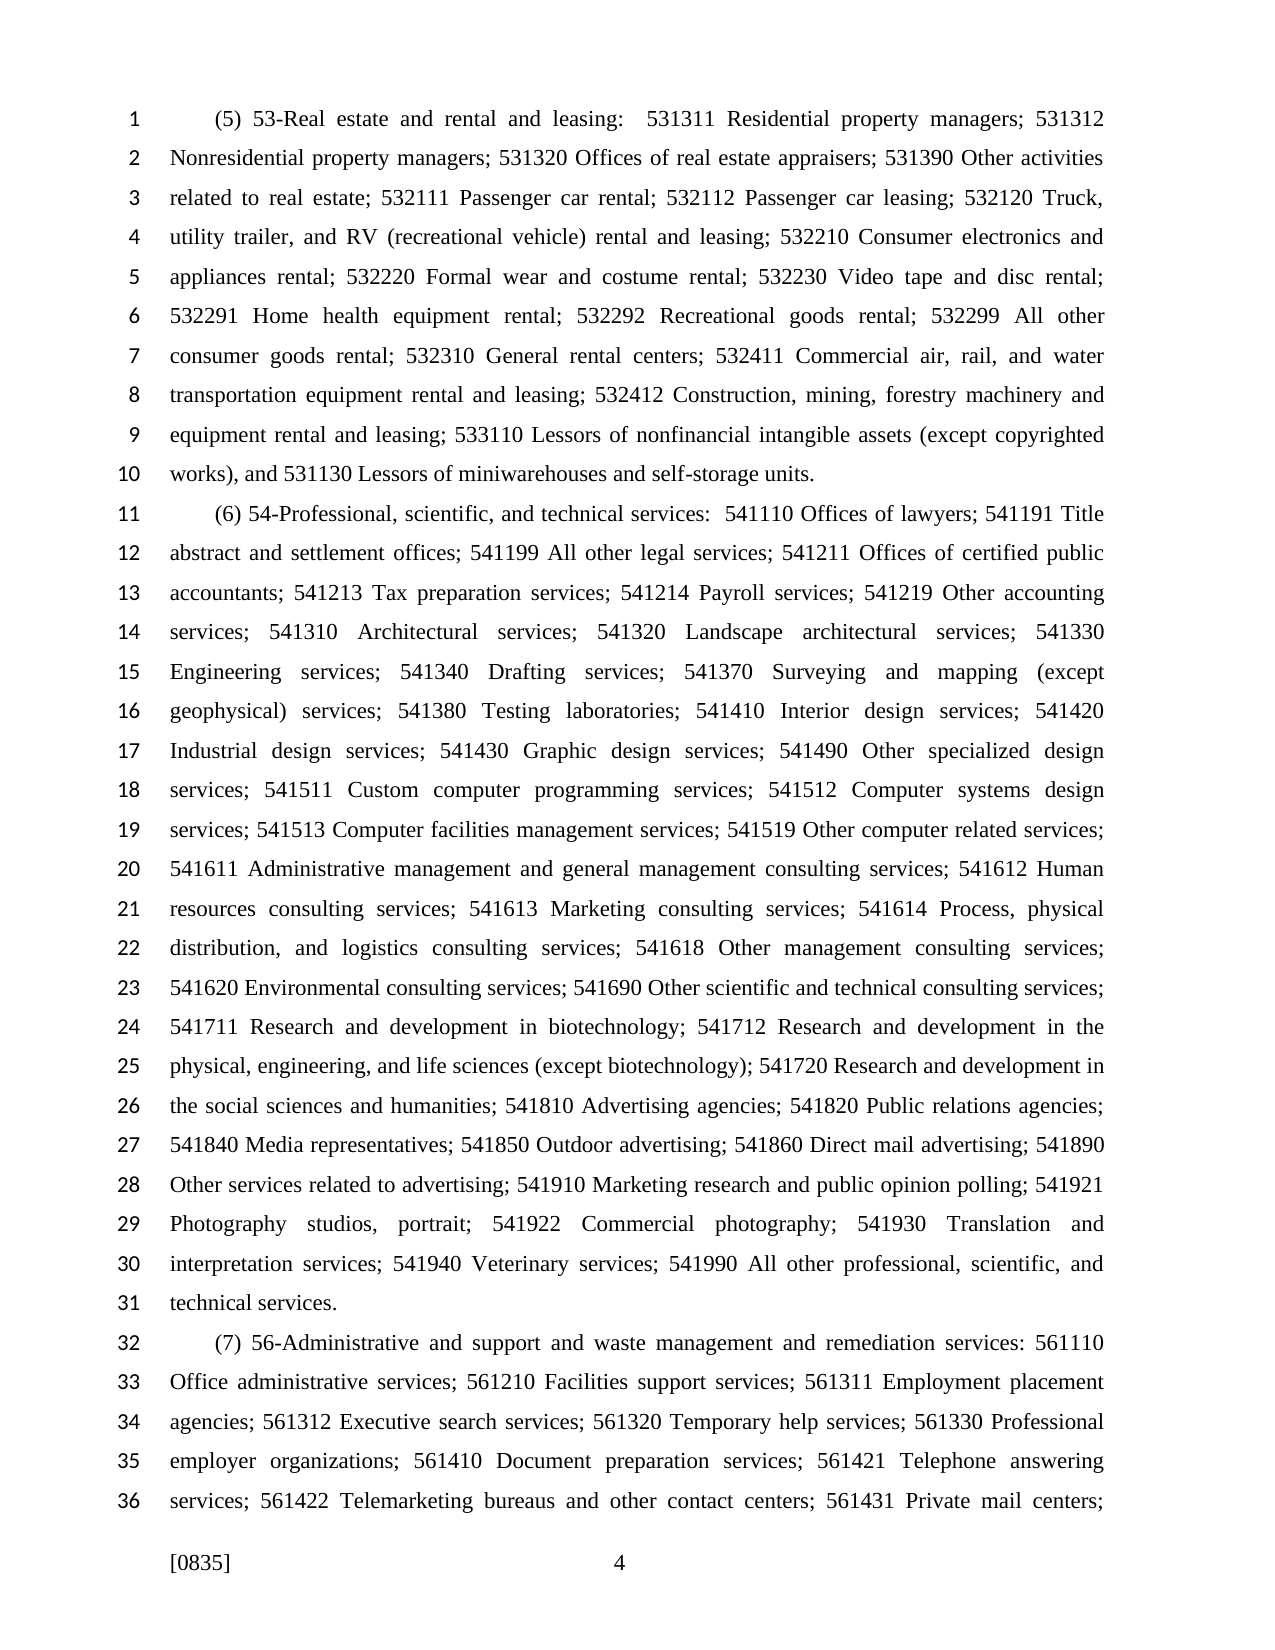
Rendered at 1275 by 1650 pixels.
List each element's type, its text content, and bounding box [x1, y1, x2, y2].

text (6) 54-Professional, scientific, and technical services: 541110 Offices of lawyers; 541191 Title abstract and settlement offices; 541199 All other legal services; 541211 Offices of certified public accountants; 541213 Tax preparation services; 541214 Payroll services; 541219 Other accounting services; 541310 Architectural services; 541320 Landscape architectural services; 541330 Engineering services; 541340 Drafting services; 541370 Surveying and mapping (except geophysical) services; 541380 Testing laboratories; 541410 Interior design services; 541420 Industrial design services; 541430 Graphic design services; 541490 Other specialized design services; 541511 Custom computer programming services; 541512 Computer systems design services; 541513 Computer facilities management services; 541519 Other computer related services; 541611 Administrative management and general management consulting services; 541612 Human resources consulting services; 541613 Marketing consulting services; 541614 Process, physical distribution, and logistics consulting services; 541618 Other management consulting services; 541620 Environmental consulting services; 541690 Other scientific and technical consulting services; 541711 Research and development in biotechnology; 541712 Research and development in the physical, engineering, and life sciences (except biotechnology); 541720 Research and development in the social sciences and humanities; 541810 Advertising agencies; 541820 Public relations agencies; 541840 Media representatives; 541850 Outdoor advertising; 541860 Direct mail advertising; 541890 Other services related to advertising; 541910 Marketing research and public opinion polling; 541921 Photography studios, portrait; 541922 Commercial photography; 541930 Translation and interpretation services; 541940 Veterinary services; 541990 All other professional, scientific, and technical services. [169, 500, 1106, 1316]
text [169, 1329, 1106, 1513]
text (5) 53-Real estate and rental and leasing: 531311 Residential property managers; 531312 Nonresidential property managers; 531320 Offices of real estate appraisers; 531390 Other activities related to real estate; 532111 Passenger car rental; 532112 Passenger car leasing; 532120 Truck, utility trailer, and RV (recreational vehicle) rental and leasing; 532210 Consumer electronics and appliances rental; 532220 Formal wear and costume rental; 532230 Video tape and disc rental; 532291 Home health equipment rental; 532292 Recreational goods rental; 532299 All other consumer goods rental; 532310 General rental centers; 532411 Commercial air, rail, and water transportation equipment rental and leasing; 532412 Construction, mining, forestry machinery and equipment rental and leasing; 533110 Lessors of nonfinancial intangible assets (except copyrighted works), and 531130 Lessors of miniwarehouses and self‑storage units. [169, 105, 1106, 487]
